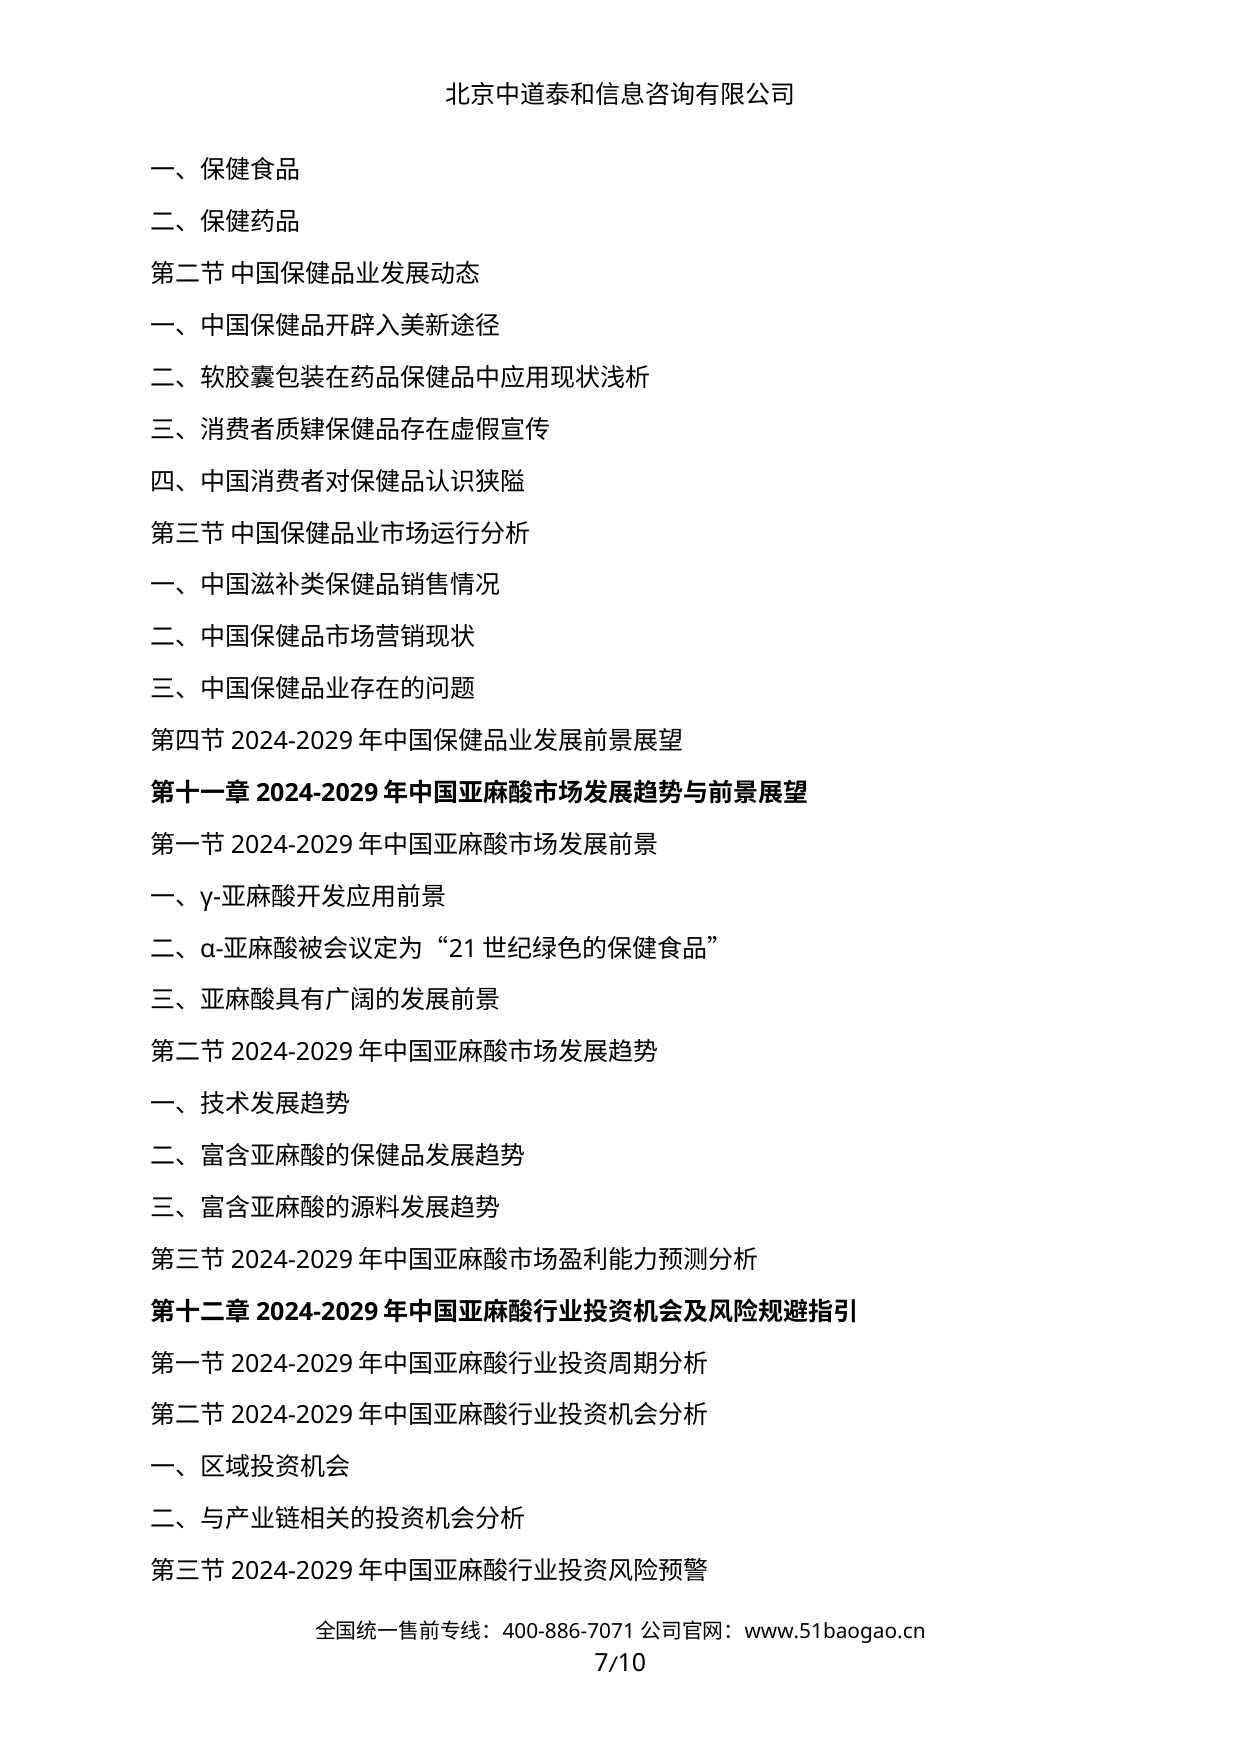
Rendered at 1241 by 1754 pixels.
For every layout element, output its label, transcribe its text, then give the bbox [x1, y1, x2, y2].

text 第十一章 2024-2029年中国亚麻酸市场发展趋势与前景展望 [150, 772, 1090, 809]
text 第二节 2024-2029年中国亚麻酸行业投资机会分析 [150, 1395, 1090, 1431]
text 一、中国保健品开辟入美新途径 [150, 306, 1090, 342]
text 一、中国滋补类保健品销售情况 [150, 565, 1090, 601]
text 二、与产业链相关的投资机会分析 [150, 1499, 1090, 1535]
text 二、软胶囊包装在药品保健品中应用现状浅析 [150, 357, 1090, 394]
text 第三节 2024-2029年中国亚麻酸市场盈利能力预测分析 [150, 1239, 1090, 1276]
text 一、保健食品 [150, 150, 1090, 186]
text 二、α-亚麻酸被会议定为“21世纪绿色的保健食品” [150, 928, 1090, 964]
text 二、中国保健品市场营销现状 [150, 617, 1090, 653]
text 一、区域投资机会 [150, 1447, 1090, 1483]
text 三、中国保健品业存在的问题 [150, 669, 1090, 705]
text 第十二章 2024-2029年中国亚麻酸行业投资机会及风险规避指引 [150, 1291, 1090, 1327]
text 第一节 2024-2029年中国亚麻酸行业投资周期分析 [150, 1343, 1090, 1379]
text 第二节 2024-2029年中国亚麻酸市场发展趋势 [150, 1032, 1090, 1068]
text 三、亚麻酸具有广阔的发展前景 [150, 980, 1090, 1016]
text 第三节 2024-2029年中国亚麻酸行业投资风险预警 [150, 1551, 1090, 1587]
text 二、保健药品 [150, 202, 1090, 238]
text 三、富含亚麻酸的源料发展趋势 [150, 1187, 1090, 1224]
text 一、技术发展趋势 [150, 1084, 1090, 1120]
text 三、消费者质肄保健品存在虚假宣传 [150, 409, 1090, 446]
text 一、γ-亚麻酸开发应用前景 [150, 876, 1090, 912]
text 二、富含亚麻酸的保健品发展趋势 [150, 1136, 1090, 1172]
text 第四节 2024-2029年中国保健品业发展前景展望 [150, 721, 1090, 757]
text 第二节 中国保健品业发展动态 [150, 254, 1090, 290]
text 第三节 中国保健品业市场运行分析 [150, 513, 1090, 549]
text 四、中国消费者对保健品认识狭隘 [150, 461, 1090, 497]
text 第一节 2024-2029年中国亚麻酸市场发展前景 [150, 824, 1090, 861]
